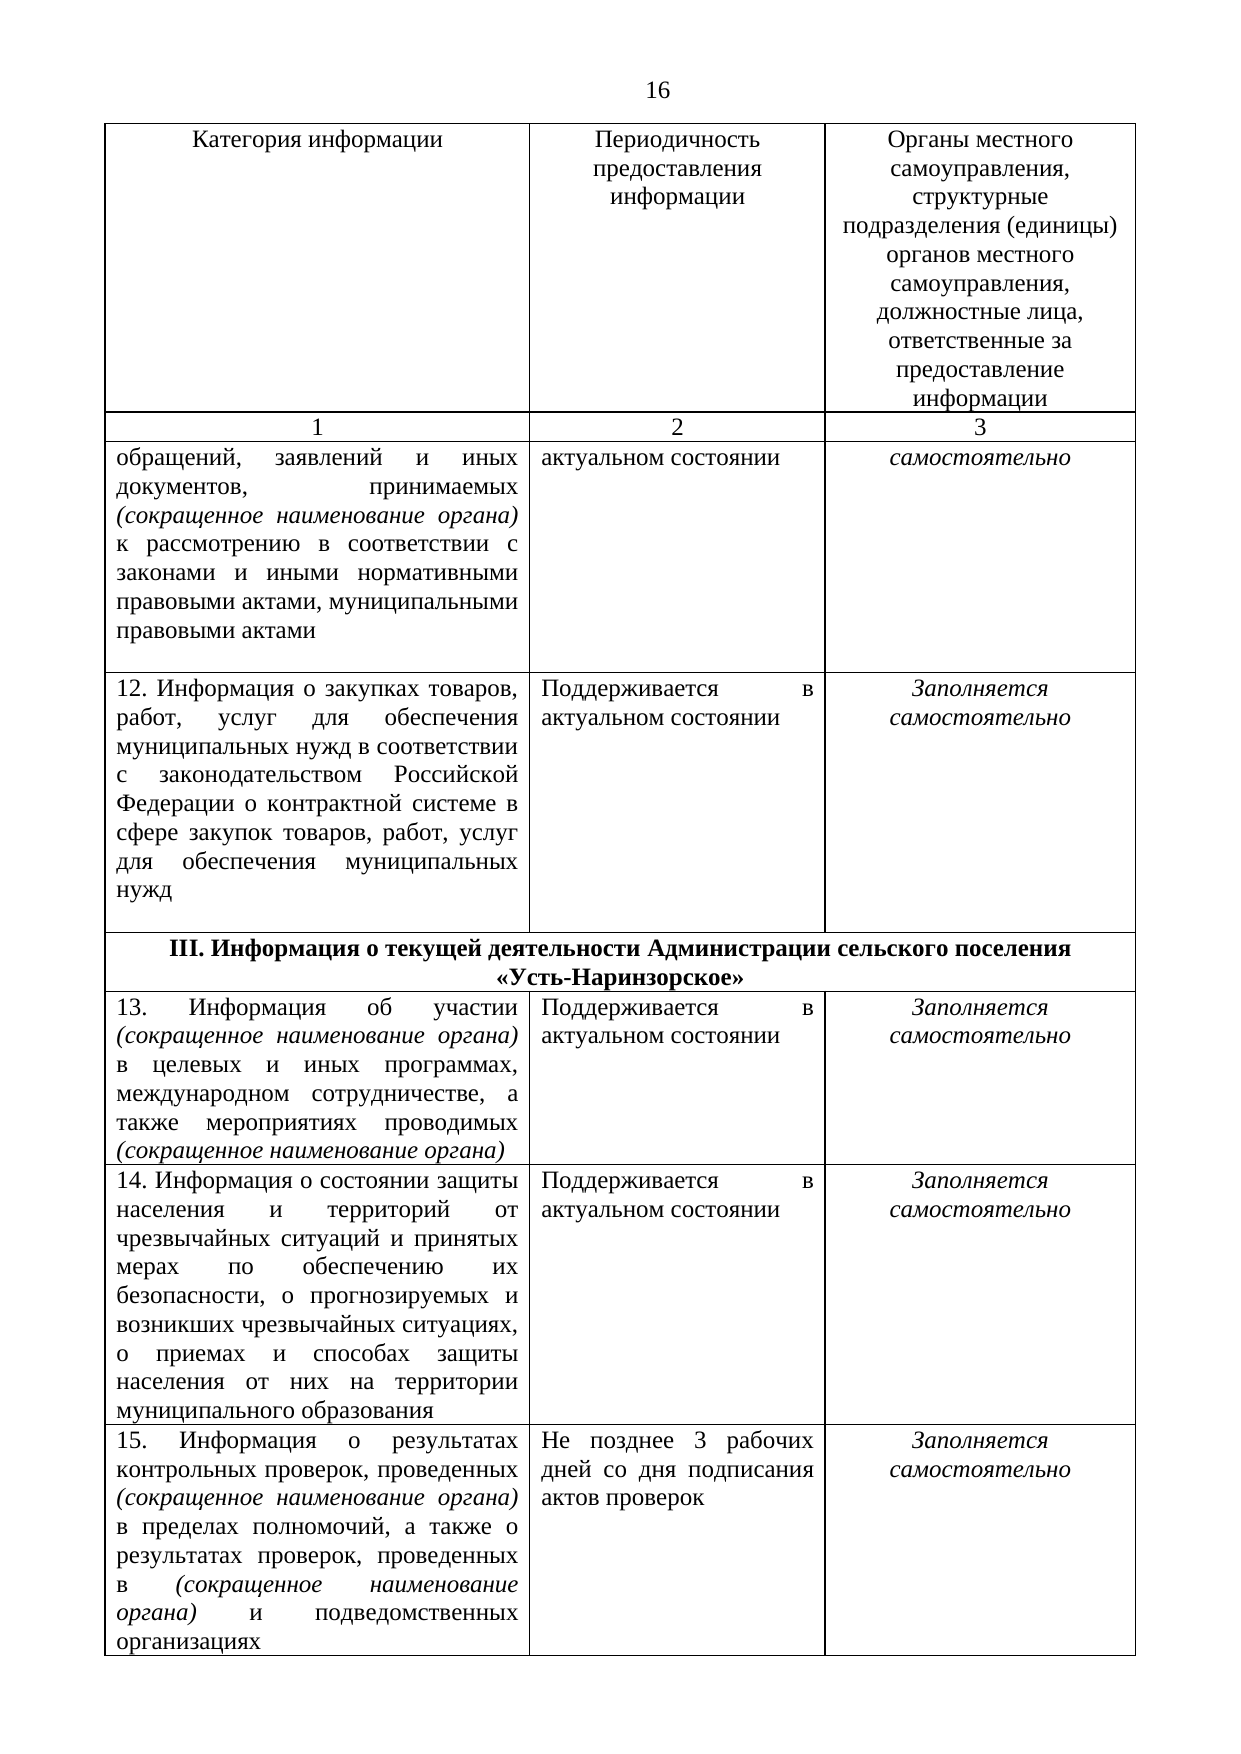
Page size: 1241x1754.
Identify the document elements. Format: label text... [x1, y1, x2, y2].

table_cell 14. Информация о состоянии защиты населения и территорий от чрезвычайных ситуаций и принятых мерах по обеспечению их безопасности, о прогнозируемых и возникших чрезвычайных ситуациях, о приемах и способах защиты населения от них на территории муниципального образования [106, 1165, 529, 1424]
table_cell Заполняется самостоятельно [826, 1425, 1135, 1655]
table_header Органы местного самоуправления, структурные подразделения (единицы) органов местного самоуправления, должностные лица, ответственные за предоставление информации [826, 124, 1135, 411]
table_cell Заполняется самостоятельно [826, 673, 1135, 932]
table_cell Поддерживается в актуальном состоянии [530, 1165, 824, 1424]
table_cell 3 [826, 413, 1135, 441]
table_cell Поддерживается в актуальном состоянии [530, 992, 824, 1164]
table_cell Не позднее 3 рабочих дней со дня подписания актов проверок [530, 1425, 824, 1655]
table_header Категория информации [106, 124, 529, 411]
table_cell 2 [530, 413, 824, 441]
table_cell Заполняется самостоятельно [826, 442, 1135, 672]
table_cell Поддерживается в актуальном состоянии [530, 673, 824, 932]
table_cell 15. Информация о результатах контрольных проверок, проведенных (сокращенное наименование органа) в пределах полномочий, а также о результатах проверок, проведенных в (сокращенное наименование органа) и подведомственных организациях [106, 1425, 529, 1655]
table_cell 1 [106, 413, 529, 441]
table_header Периодичность предоставления информации [530, 124, 824, 411]
table_cell 13. Информация об участии (сокращенное наименование органа) в целевых и иных программах, международном сотрудничестве, а также мероприятиях проводимых (сокращенное наименование органа) [106, 992, 529, 1164]
table_cell Заполняется самостоятельно [826, 1165, 1135, 1424]
table_cell Поддерживается в актуальном состоянии [530, 442, 824, 672]
table_cell Заполняется самостоятельно [826, 992, 1135, 1164]
table_cell III. Информация о текущей деятельности Администрации сельского поселения «Усть-Наринзорское» [106, 933, 1135, 991]
table_cell 12. Информация о закупках товаров, работ, услуг для обеспечения муниципальных нужд в соответствии с законодательством Российской Федерации о контрактной системе в сфере закупок товаров, работ, услуг для обеспечения муниципальных нужд [106, 673, 529, 932]
